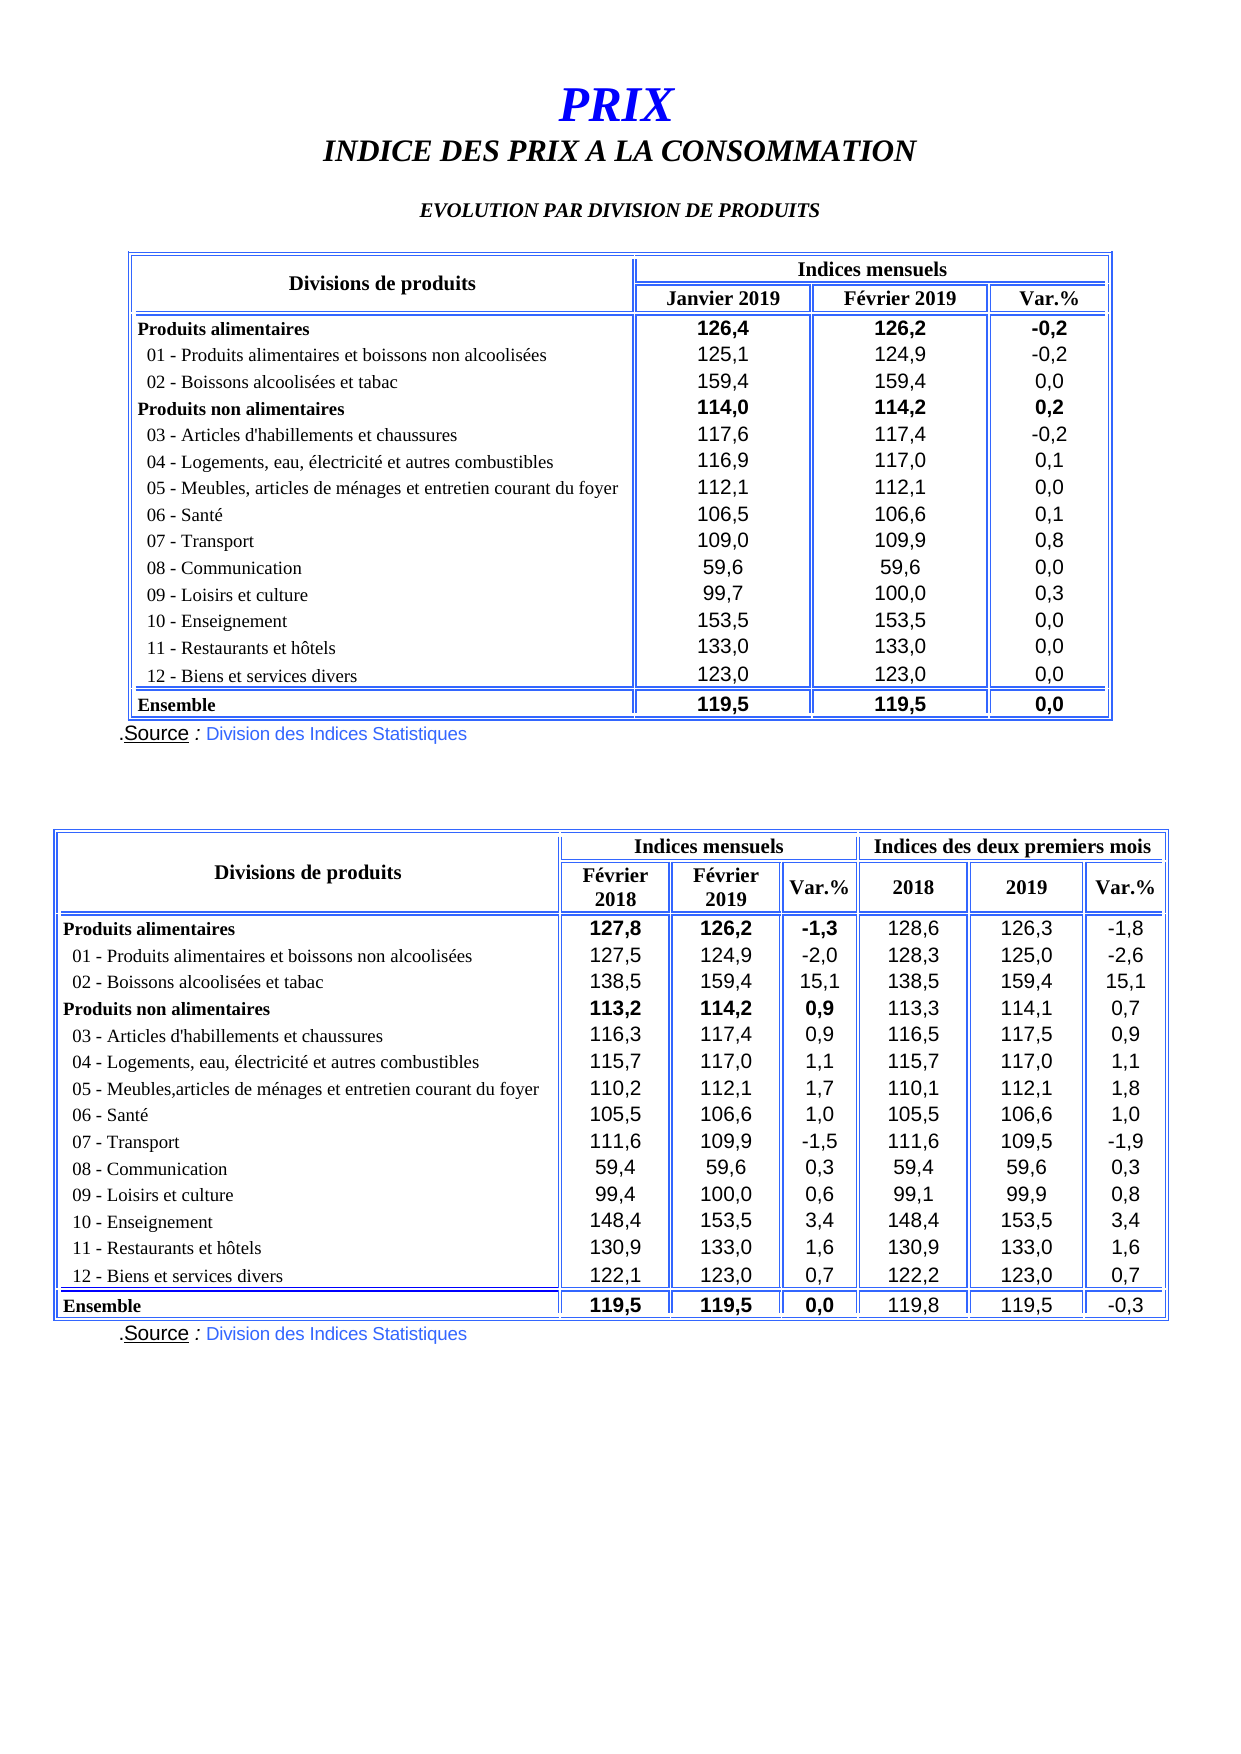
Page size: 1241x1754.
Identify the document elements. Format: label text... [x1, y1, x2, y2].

table_cell 109,0 [637, 525, 809, 552]
table_cell 117,0 [971, 1046, 1082, 1073]
table_cell 106,6 [971, 1099, 1082, 1126]
table_cell 133,0 [637, 632, 809, 658]
table_cell 1,7 [784, 1073, 856, 1099]
table_cell -0,2 [991, 339, 1108, 366]
table_cell 126,2 [814, 316, 986, 339]
table_cell 111,6 [562, 1126, 668, 1152]
table_cell 114,0 [637, 393, 809, 419]
table_cell 0,1 [991, 446, 1108, 472]
table_cell 123,0 [814, 658, 986, 686]
table_cell -2,6 [1087, 940, 1165, 966]
table_cell 110,2 [562, 1073, 668, 1099]
table_cell 133,0 [971, 1232, 1082, 1259]
table_cell 116,9 [637, 446, 809, 472]
table_cell 11 - Restaurants et hôtels [58, 1232, 558, 1259]
table_cell 0,9 [784, 993, 856, 1019]
table_cell Var.% [989, 281, 1110, 311]
table_cell 1,6 [784, 1232, 856, 1259]
table_cell 124,9 [673, 940, 779, 966]
table_cell -1,8 [1084, 911, 1167, 940]
table_cell 04 - Logements, eau, électricité et autres combustibles [132, 446, 632, 472]
table_header Indices mensuels [560, 830, 858, 858]
table_cell 127,5 [562, 940, 668, 966]
table_cell -1,5 [784, 1126, 856, 1152]
table_cell -0,3 [1084, 1287, 1167, 1316]
table_cell 148,4 [562, 1206, 668, 1232]
table_cell 114,1 [971, 993, 1082, 1019]
table_cell 0,7 [784, 1259, 856, 1287]
table_cell 08 - Communication [132, 552, 632, 578]
table_cell 0,7 [1087, 1259, 1165, 1287]
table_cell 130,9 [562, 1232, 668, 1259]
table_cell 126,2 [673, 916, 779, 940]
table_cell 15,1 [784, 966, 856, 993]
table_cell 133,0 [673, 1232, 779, 1259]
table_cell 109,9 [814, 525, 986, 552]
table_cell 0,0 [991, 605, 1108, 632]
table_cell Janvier 2019 [637, 286, 809, 311]
table_cell 109,5 [971, 1126, 1082, 1152]
table_cell 128,3 [860, 940, 966, 966]
table_cell 1,1 [784, 1046, 856, 1073]
table_cell 112,1 [971, 1073, 1082, 1099]
table_cell 0,0 [989, 686, 1110, 716]
table_cell 114,2 [814, 393, 986, 419]
table_cell 01 - Produits alimentaires et boissons non alcoolisées [132, 339, 632, 366]
table_header Divisions de produits [132, 256, 634, 311]
table_cell 1,8 [1087, 1073, 1165, 1099]
table_cell Produits non alimentaires [132, 393, 632, 419]
table_cell 99,4 [562, 1179, 668, 1206]
table_cell 1,0 [784, 1099, 856, 1126]
table_cell 122,2 [860, 1259, 966, 1287]
table_cell 59,6 [673, 1153, 779, 1179]
table_cell -1,3 [784, 916, 856, 940]
table_cell 03 - Articles d'habillements et chaussures [132, 419, 632, 446]
table_cell 123,0 [637, 658, 809, 686]
table_cell 126,4 [637, 316, 809, 339]
table_cell 109,9 [673, 1126, 779, 1152]
table_cell 08 - Communication [58, 1153, 558, 1179]
table_cell 0,0 [781, 1287, 858, 1316]
table_cell 0,1 [991, 499, 1108, 525]
table_cell 153,5 [971, 1206, 1082, 1232]
table_cell 100,0 [814, 579, 986, 605]
table_header Divisions de produits [56, 830, 560, 911]
table_cell 106,5 [637, 499, 809, 525]
table_cell 116,3 [562, 1020, 668, 1046]
table_cell 138,5 [562, 966, 668, 993]
table_cell 01 - Produits alimentaires et boissons non alcoolisées [58, 940, 558, 966]
table_cell 159,4 [637, 366, 809, 392]
table_cell 115,7 [562, 1046, 668, 1073]
table_cell 119,8 [858, 1287, 969, 1316]
table_cell Produits alimentaires [56, 911, 560, 940]
table_cell 105,5 [860, 1099, 966, 1126]
table_cell 110,1 [860, 1073, 966, 1099]
table_cell Février 2019 [673, 863, 779, 911]
table_cell 0,7 [1087, 993, 1165, 1019]
table_cell 119,5 [560, 1287, 671, 1316]
table_cell Ensemble [56, 1287, 560, 1316]
table_cell 10 - Enseignement [58, 1206, 558, 1232]
table_cell 04 - Logements, eau, électricité et autres combustibles [58, 1046, 558, 1073]
table_cell 125,1 [637, 339, 809, 366]
table_cell Ensemble [130, 686, 634, 716]
table_cell 159,4 [814, 366, 986, 392]
table_cell 115,7 [860, 1046, 966, 1073]
table_cell 99,9 [971, 1179, 1082, 1206]
table_cell 11 - Restaurants et hôtels [132, 632, 632, 658]
table_cell 112,1 [814, 472, 986, 499]
table_cell 153,5 [637, 605, 809, 632]
table_cell 117,4 [673, 1020, 779, 1046]
table_cell Produits alimentaires [130, 311, 634, 339]
table_cell 0,0 [991, 658, 1108, 686]
text EVOLUTION PAR DIVISION DE PRODUITS [148, 198, 1092, 222]
table_cell 117,6 [637, 419, 809, 446]
table_cell 07 - Transport [132, 525, 632, 552]
table_cell 07 - Transport [58, 1126, 558, 1152]
table_cell -0,2 [991, 419, 1108, 446]
table_cell -2,0 [784, 940, 856, 966]
table_cell 130,9 [860, 1232, 966, 1259]
table_cell 09 - Loisirs et culture [132, 579, 632, 605]
table_cell 06 - Santé [58, 1099, 558, 1126]
table_cell 0,0 [991, 472, 1108, 499]
table_cell 100,0 [673, 1179, 779, 1206]
table_cell 159,4 [673, 966, 779, 993]
table_cell 2018 [860, 863, 966, 911]
table_cell 124,9 [814, 339, 986, 366]
table_cell Produits non alimentaires [58, 993, 558, 1019]
table_cell 59,6 [971, 1153, 1082, 1179]
table_cell 1,6 [1087, 1232, 1165, 1259]
table_cell -1,9 [1087, 1126, 1165, 1152]
table_cell 138,5 [860, 966, 966, 993]
table_cell 59,6 [814, 552, 986, 578]
table_cell -0,2 [989, 311, 1110, 339]
table_cell 113,2 [562, 993, 668, 1019]
table_cell 0,0 [991, 366, 1108, 392]
table_cell 3,4 [784, 1206, 856, 1232]
table_cell 99,7 [637, 579, 809, 605]
table_cell 116,5 [860, 1020, 966, 1046]
table_cell 05 - Meubles, articles de ménages et entretien courant du foyer [132, 472, 632, 499]
table_cell 1,0 [1087, 1099, 1165, 1126]
table_cell 112,1 [673, 1073, 779, 1099]
table_cell 0,8 [1087, 1179, 1165, 1206]
table_cell 0,0 [991, 632, 1108, 658]
table_cell Février 2018 [562, 863, 668, 911]
text INDICE DES PRIX A [148, 132, 1092, 168]
text PRIX [148, 75, 1085, 132]
table_header Indices des deux premiers mois [858, 833, 1165, 858]
table_cell 153,5 [814, 605, 986, 632]
table_cell 126,3 [971, 916, 1082, 940]
table_cell 12 - Biens et services divers [132, 658, 632, 686]
table_cell 117,4 [814, 419, 986, 446]
table_cell 117,5 [971, 1020, 1082, 1046]
table_cell 59,4 [860, 1153, 966, 1179]
table_cell 05 - Meubles,articles de ménages et entretien courant du foyer [58, 1073, 558, 1099]
table_cell 112,1 [637, 472, 809, 499]
table_cell 0,3 [784, 1153, 856, 1179]
table_cell 02 - Boissons alcoolisées et tabac [132, 366, 632, 392]
table_cell 128,6 [860, 916, 966, 940]
table_cell 125,0 [971, 940, 1082, 966]
table_cell 3,4 [1087, 1206, 1165, 1232]
table_cell 0,6 [784, 1179, 856, 1206]
table_cell 15,1 [1087, 966, 1165, 993]
table_cell 106,6 [814, 499, 986, 525]
text Source : Division des Indices Statistiques. [118, 721, 1122, 744]
table_cell 0,8 [991, 525, 1108, 552]
text Source : Division des Indices Statistiques. [118, 1321, 1122, 1345]
table_cell 123,0 [673, 1259, 779, 1287]
table_header Indices mensuels [634, 253, 1110, 281]
table_cell 148,4 [860, 1206, 966, 1232]
table_cell 122,1 [562, 1259, 668, 1287]
table_cell 0,9 [784, 1020, 856, 1046]
table_cell 113,3 [860, 993, 966, 1019]
table_cell 03 - Articles d'habillements et chaussures [58, 1020, 558, 1046]
table_cell 127,8 [562, 916, 668, 940]
table_cell Var.% [784, 863, 856, 911]
table_cell 0,2 [991, 393, 1108, 419]
table_cell 119,5 [812, 686, 989, 716]
table_cell 111,6 [860, 1126, 966, 1152]
table_cell 133,0 [814, 632, 986, 658]
table_cell 117,0 [814, 446, 986, 472]
table_cell Février 2019 [814, 286, 986, 311]
table_cell 123,0 [971, 1259, 1082, 1287]
table_cell 159,4 [971, 966, 1082, 993]
table_cell 119,5 [671, 1292, 781, 1316]
table_cell 117,0 [673, 1046, 779, 1073]
table_cell 12 - Biens et services divers [58, 1259, 558, 1287]
table_cell 0,3 [991, 579, 1108, 605]
table_cell 09 - Loisirs et culture [58, 1179, 558, 1206]
table_cell 99,1 [860, 1179, 966, 1206]
table_cell 119,5 [634, 686, 812, 716]
table_cell Var.% [1084, 859, 1167, 911]
table_cell 59,4 [562, 1153, 668, 1179]
table_cell 153,5 [673, 1206, 779, 1232]
table_cell 105,5 [562, 1099, 668, 1126]
table_cell 114,2 [673, 993, 779, 1019]
table_cell 119,5 [969, 1287, 1084, 1316]
table_cell 10 - Enseignement [132, 605, 632, 632]
table_cell 2019 [971, 863, 1082, 911]
table_cell 0,9 [1087, 1020, 1165, 1046]
table_cell 106,6 [673, 1099, 779, 1126]
table_cell 06 - Santé [132, 499, 632, 525]
table_cell 59,6 [637, 552, 809, 578]
table_cell 02 - Boissons alcoolisées et tabac [58, 966, 558, 993]
table_cell 1,1 [1087, 1046, 1165, 1073]
table_cell 0,3 [1087, 1153, 1165, 1179]
table_cell 0,0 [991, 552, 1108, 578]
